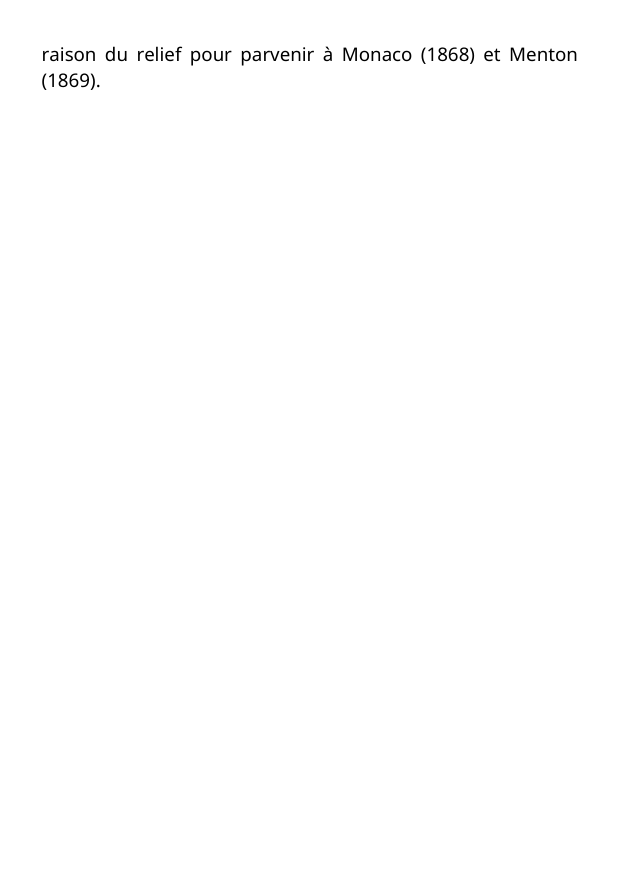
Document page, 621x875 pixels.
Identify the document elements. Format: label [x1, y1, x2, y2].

text [41, 41, 579, 92]
